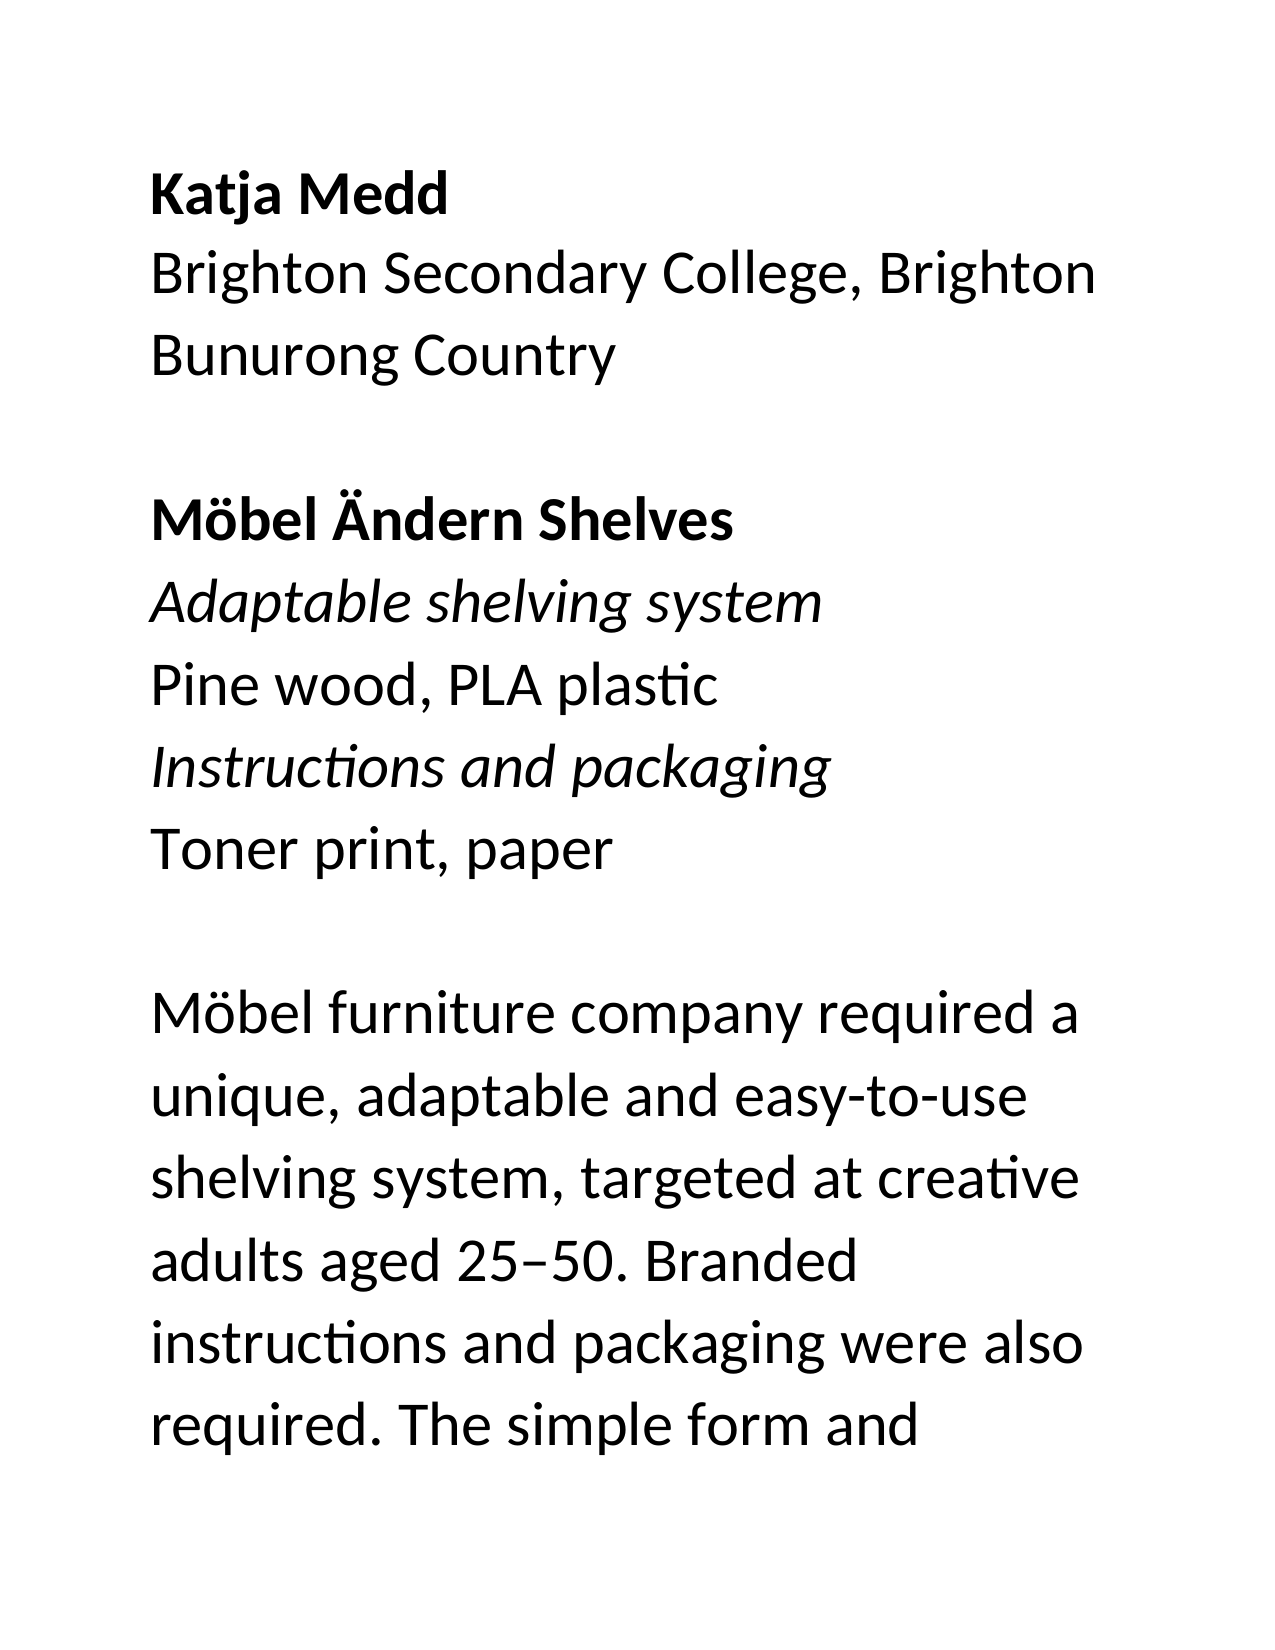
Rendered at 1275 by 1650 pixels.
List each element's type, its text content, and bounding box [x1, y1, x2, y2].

text Brighton Secondary College, Brighton Bunurong Country [150, 232, 1156, 391]
text Möbel Ändern Shelves Adaptable shelving system Pine wood, PLA plastic Instructions and packaging Toner print, paper [150, 479, 933, 885]
text Möbel furniture company required a unique, adaptable and easy-to-use shelving system, targeted at creative adults aged 25–50. Branded instructions and packaging were also required. The simple form and [150, 973, 1156, 1461]
subtitle Katja Medd [150, 156, 1156, 229]
